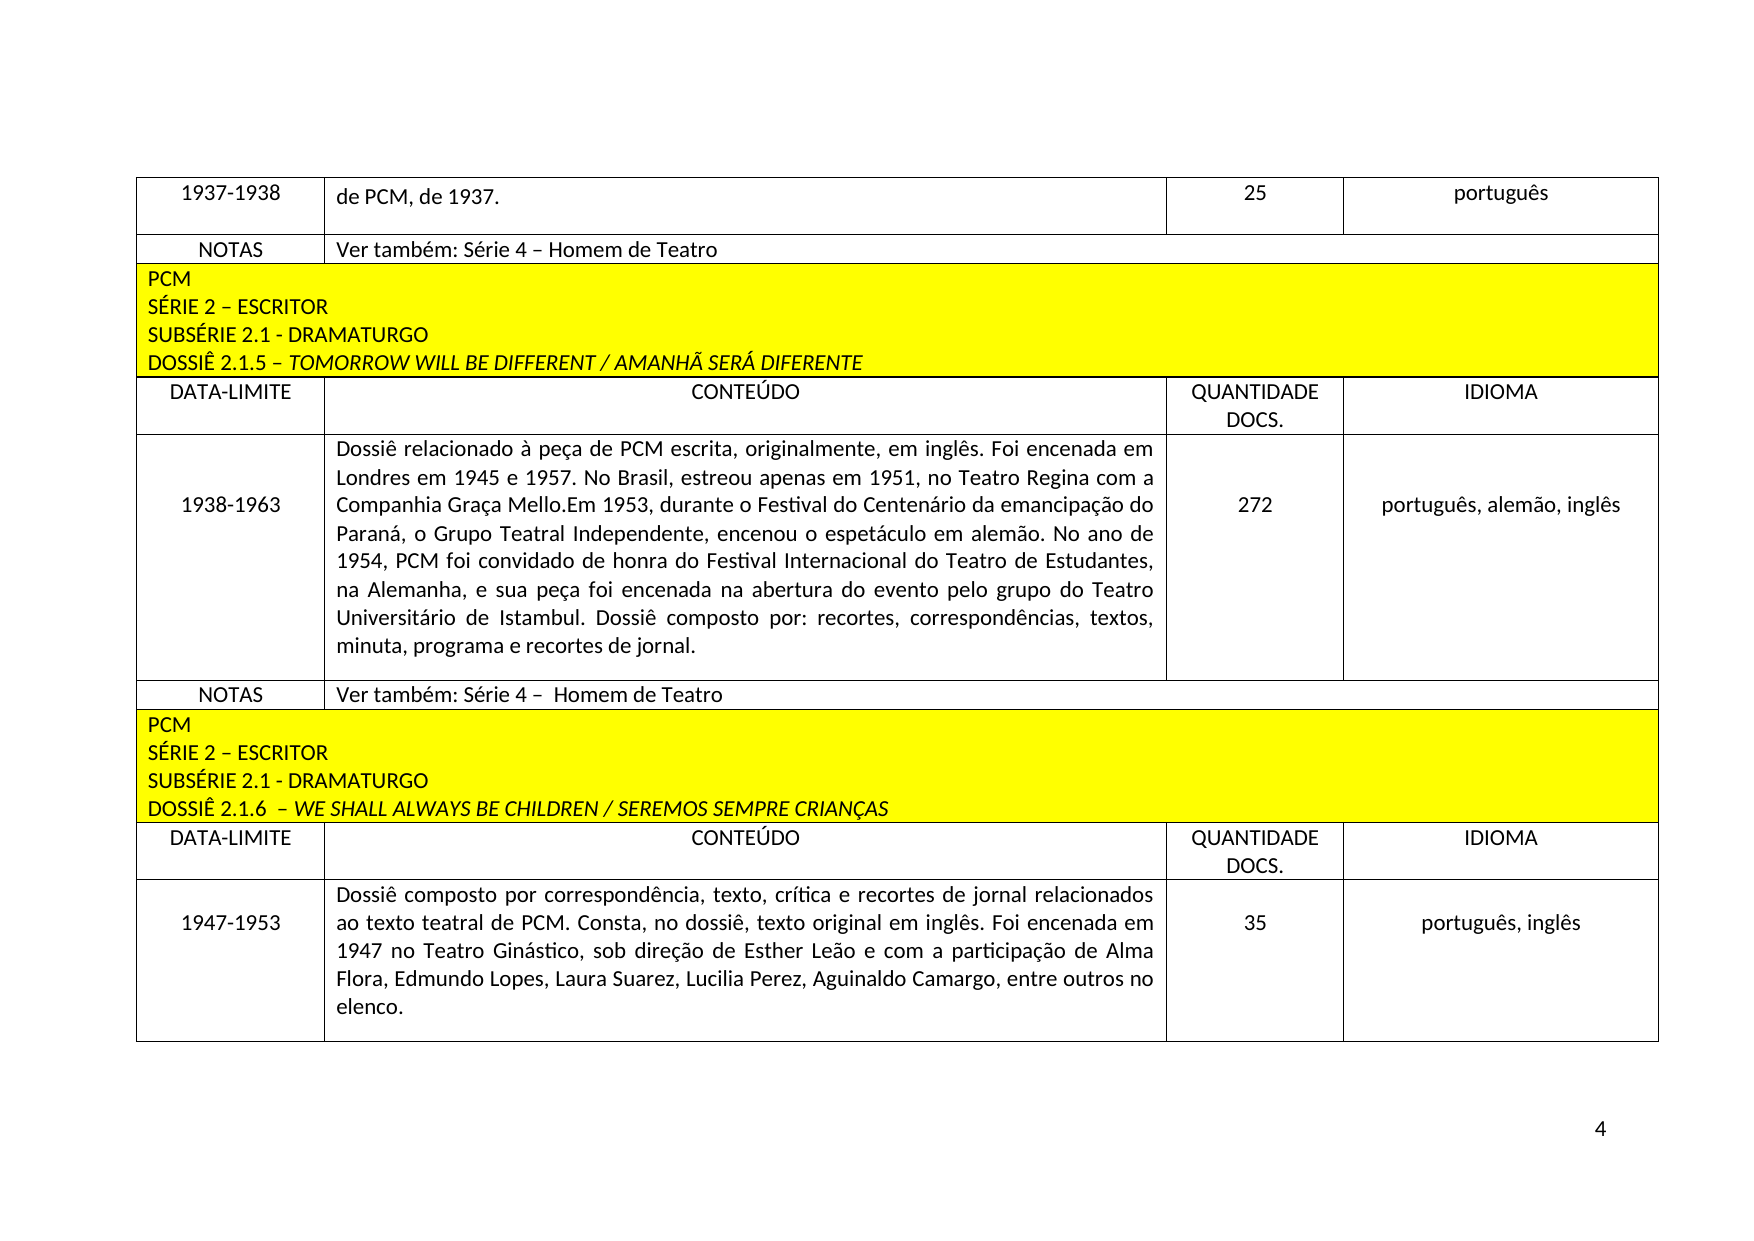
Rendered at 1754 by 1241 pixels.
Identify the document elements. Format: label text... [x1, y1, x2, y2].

table_cell Dossiê composto por correspondência, texto, crítica e recortes de jornal relacionados ao texto teatral de PCM. Consta, no dossiê, texto original em inglês. Foi encenada em 1947 no Teatro Ginástico, sob direção de Esther Leão e com a participação de Alma Flora, Edmundo Lopes, Laura Suarez, Lucilia Perez, Aguinaldo Camargo, entre outros no elenco. [325, 880, 1166, 1041]
table_cell português [1344, 178, 1658, 234]
table_cell IDIOMA [1344, 823, 1658, 879]
table_cell PCM SÉRIE 2 – ESCRITOR SUBSÉRIE 2.1 - DRAMATURGO DOSSIÊ 2.1.5 – TOMORROW WILL BE DIFFERENT / AMANHÃ SERÁ DIFERENTE [137, 264, 1658, 376]
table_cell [325, 178, 1166, 234]
table_cell 25 [1167, 178, 1343, 234]
table_cell NOTAS [137, 235, 324, 263]
table_cell 1938-1963 [137, 435, 324, 679]
table_cell 1947-1953 [137, 880, 324, 1041]
table_cell PCM SÉRIE 2 – ESCRITOR SUBSÉRIE 2.1 - DRAMATURGO DOSSIÊ 2.1.6 – WE SHALL ALWAYS BE CHILDREN / SEREMOS SEMPRE CRIANÇAS [137, 710, 1658, 822]
table_cell DATA-LIMITE [137, 823, 324, 879]
table_cell português, inglês [1344, 880, 1658, 1041]
table_cell Ver também: Série 4 – Homem de Teatro [325, 681, 1658, 709]
table_cell 35 [1167, 880, 1343, 1041]
table_cell 1937-1938 [137, 178, 324, 234]
table_cell Dossiê relacionado à peça de PCM escrita, originalmente, em inglês. Foi encenada em Londres em 1945 e 1957. No Brasil, estreou apenas em 1951, no Teatro Regina com a Companhia Graça Mello.Em 1953, durante o Festival do Centenário da emancipação do Paraná, o Grupo Teatral Independente, encenou o espetáculo em alemão. No ano de 1954, PCM foi convidado de honra do Festival Internacional do Teatro de Estudantes, na Alemanha, e sua peça foi encenada na abertura do evento pelo grupo do Teatro Universitário de Istambul. Dossiê composto por: recortes, correspondências, textos, minuta, programa e recortes de jornal. [325, 435, 1166, 679]
table_cell DATA-LIMITE [137, 378, 324, 433]
table_cell NOTAS [137, 681, 324, 709]
table_cell CONTEÚDO [325, 378, 1166, 433]
table_cell português, alemão, inglês [1344, 435, 1658, 679]
table_cell CONTEÚDO [325, 823, 1166, 879]
table_cell QUANTIDADE DOCS. [1167, 378, 1343, 433]
table_cell Ver também: Série 4 – Homem de Teatro [325, 235, 1658, 263]
table_cell IDIOMA [1344, 378, 1658, 433]
table_cell QUANTIDADE DOCS. [1167, 823, 1343, 879]
table_cell 272 [1167, 435, 1343, 679]
